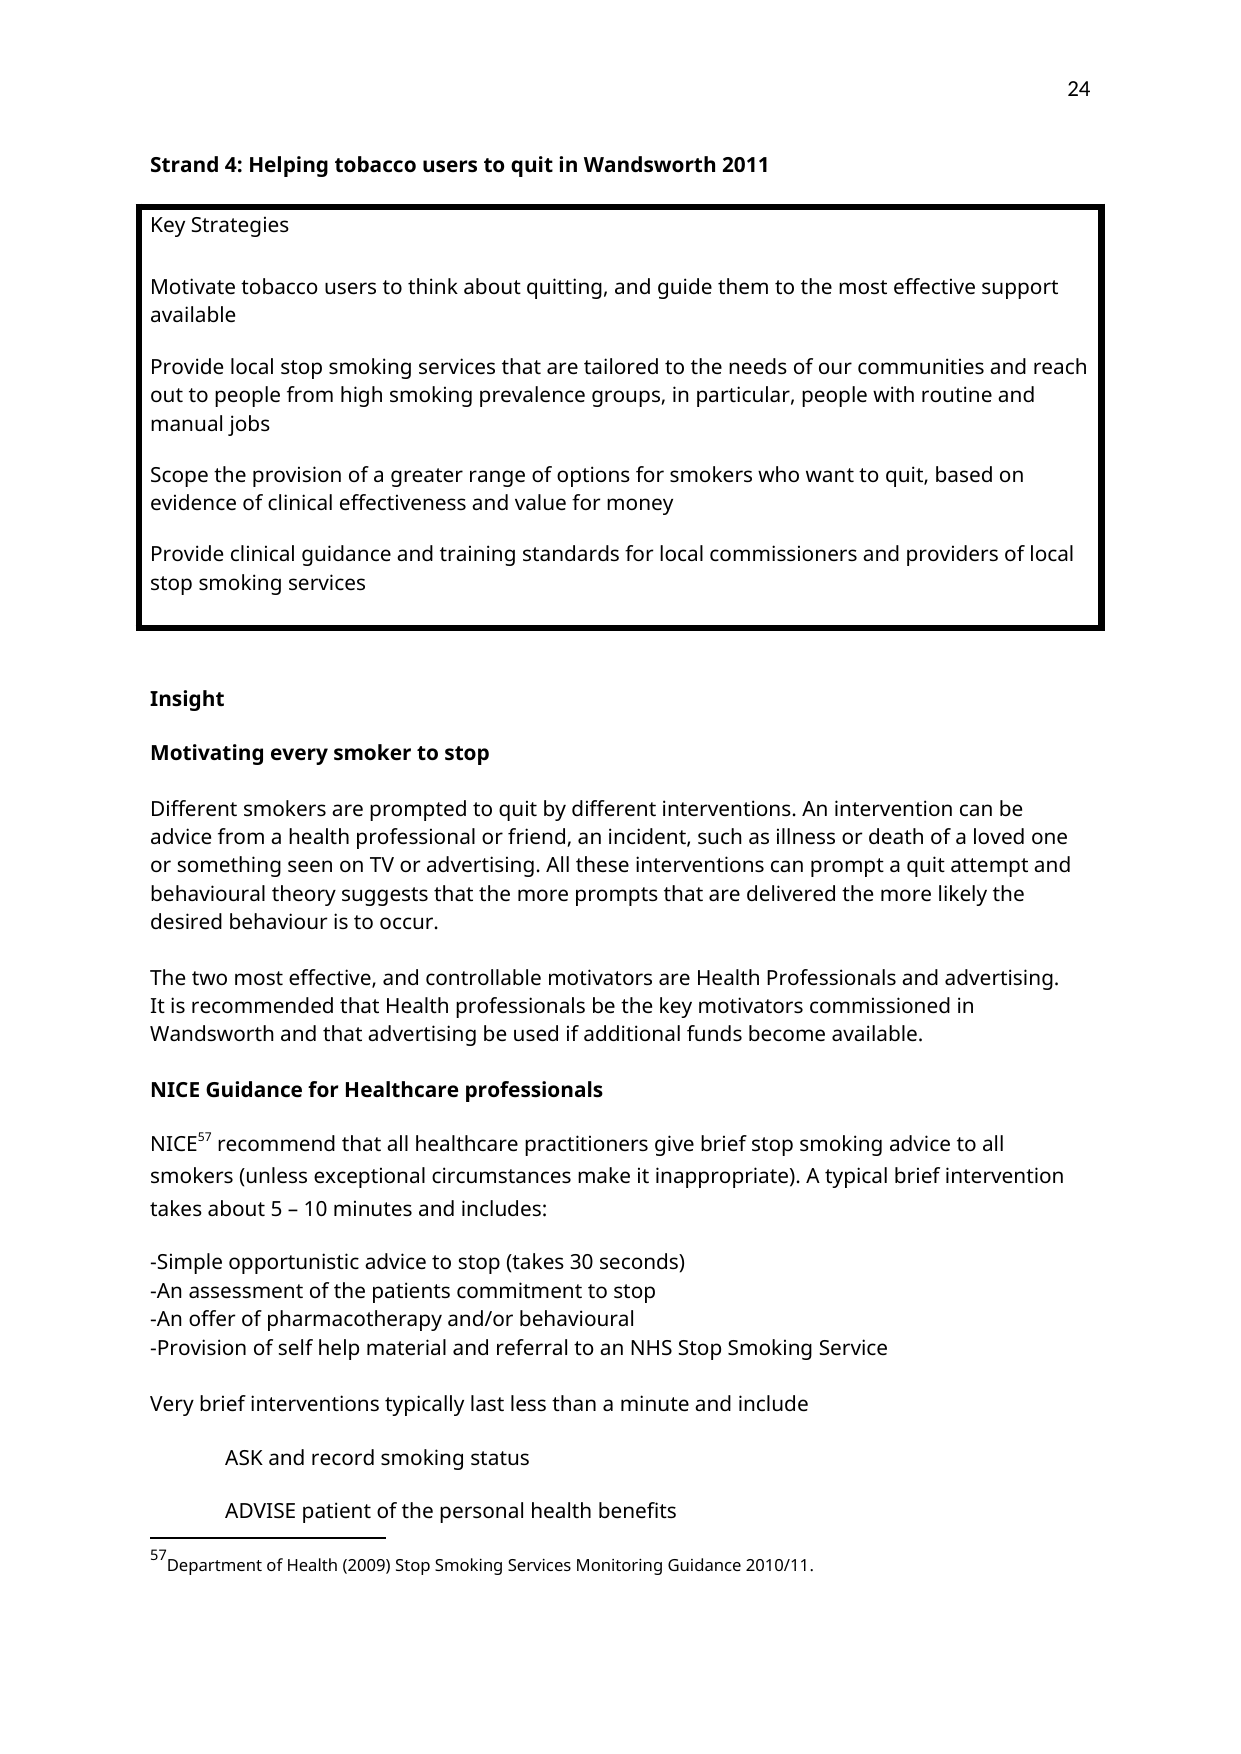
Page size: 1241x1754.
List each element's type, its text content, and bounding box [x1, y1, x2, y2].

list Motivating every smoker to stop [150, 738, 1090, 766]
text -An offer of pharmacotherapy and/or behavioural [150, 1304, 1090, 1333]
text Strand 4: Helping tobacco users to quit in Wandsworth 2011 [150, 150, 1090, 178]
text -An assessment of the patients commitment to stop [150, 1276, 1090, 1304]
text Very brief interventions typically last less than a minute and include [150, 1389, 1090, 1418]
text NICE recommend that all healthcare practitioners give brief stop smoking advice to all smokers (unless exceptional circumstances make it inappropriate). A typical brief intervention takes about 5 – 10 minutes and includes: [150, 1129, 1090, 1222]
list It is recommended that Health professionals be the key motivators commissioned in Wandsworth and that advertising be used if additional funds become available. [150, 991, 1090, 1047]
table_header Key Strategies Motivate tobacco users to think about quitting, and guide them to the most effective support available Provide local stop smoking services that are tailored to the needs of our communities and reach out to people from high smoking prevalence groups, in particular, people with routine and manual jobs Scope the provision of a greater range of options for smokers who want to quit, based on evidence of clinical effectiveness and value for money Provide clinical guidance and training standards for local commissioners and providers of local stop smoking services [142, 210, 1098, 625]
text ADVISE patient of the personal health benefits [150, 1496, 1090, 1525]
list The two most effective, and controllable motivators are Health Professionals and advertising. [150, 963, 1090, 991]
text NICE Guidance for Healthcare professionals [150, 1075, 1090, 1104]
list Different smokers are prompted to quit by different interventions. An intervention can be advice from a health professional or friend, an incident, such as illness or death of a loved one or something seen on TV or advertising. All these interventions can prompt a quit attempt and behavioural theory suggests that the more prompts that are delivered the more likely the desired behaviour is to occur. [150, 794, 1090, 935]
text -Provision of self help material and referral to an NHS Stop Smoking Service [150, 1333, 1090, 1361]
text ASK and record smoking status [150, 1443, 1090, 1471]
text Insight [150, 684, 1090, 713]
text -Simple opportunistic advice to stop (takes 30 seconds) [150, 1247, 1090, 1276]
